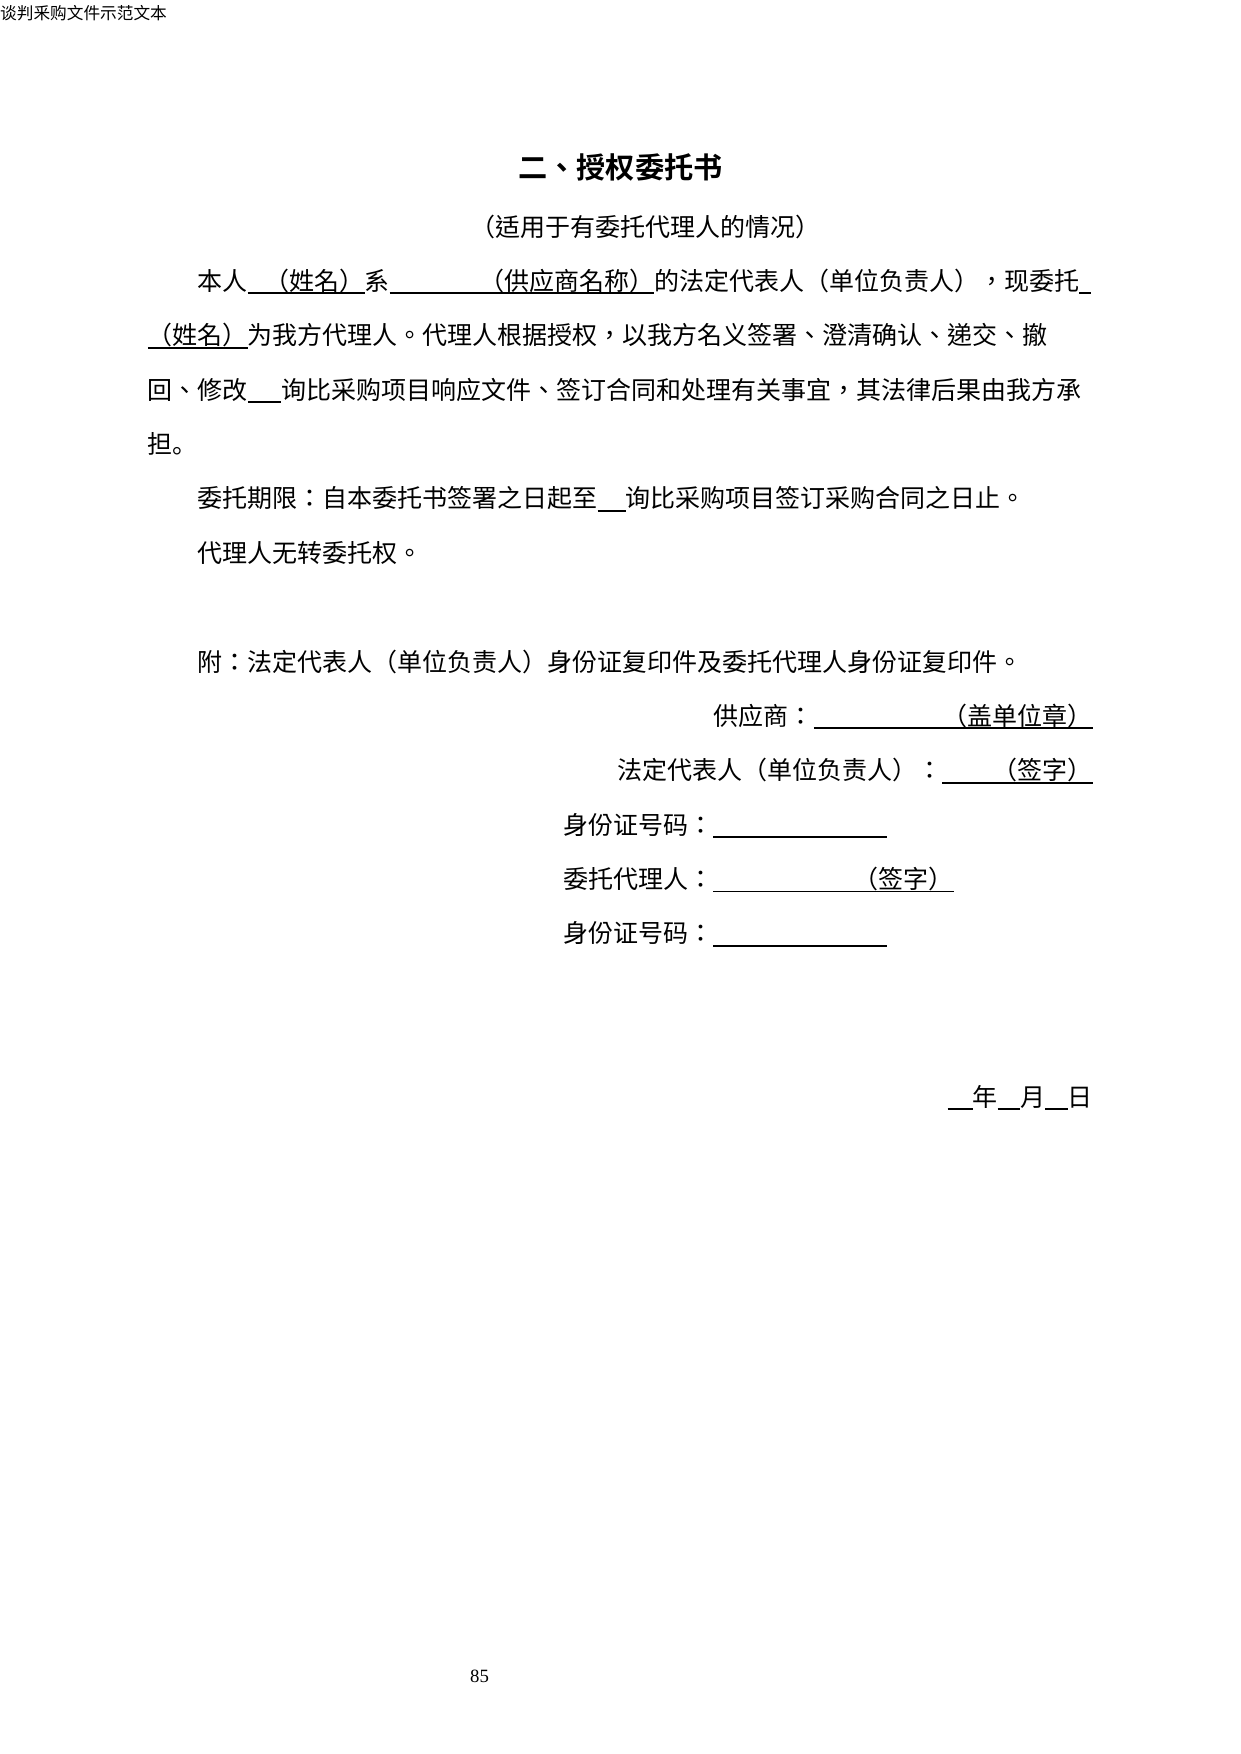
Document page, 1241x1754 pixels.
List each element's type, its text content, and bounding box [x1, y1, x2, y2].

text 附：法定代表人（单位负责人）身份证复印件及委托代理人身份证复印件。 [148, 642, 1093, 678]
text 代理人无转委托权。 [148, 533, 1093, 569]
text 年 月 日 [148, 1077, 1093, 1113]
text 身份证号码： [148, 914, 1093, 950]
text 供应商： （盖单位章） [148, 696, 1093, 733]
text （适用于有委托代理人的情况） [148, 207, 1093, 243]
text 身份证号码： [148, 805, 1093, 841]
text 法定代表人（单位负责人）： （签字） [148, 751, 1093, 787]
subtitle 二、授权委托书 [148, 148, 1093, 187]
text 本人 （姓名）系 （供应商名称）的法定代表人（单位负责人），现委托 （姓名）为我方代理人。代理人根据授权，以我方名义签署、澄清确认、递交、撤回、修改 询比采购项目响应文件、签订合同和处理有关事宜，其法律后果由我方承担。 [148, 261, 1093, 461]
text 委托期限：自本委托书签署之日起至 询比采购项目签订采购合同之日止。 [148, 479, 1093, 515]
text 委托代理人： （签字） [148, 859, 1093, 896]
